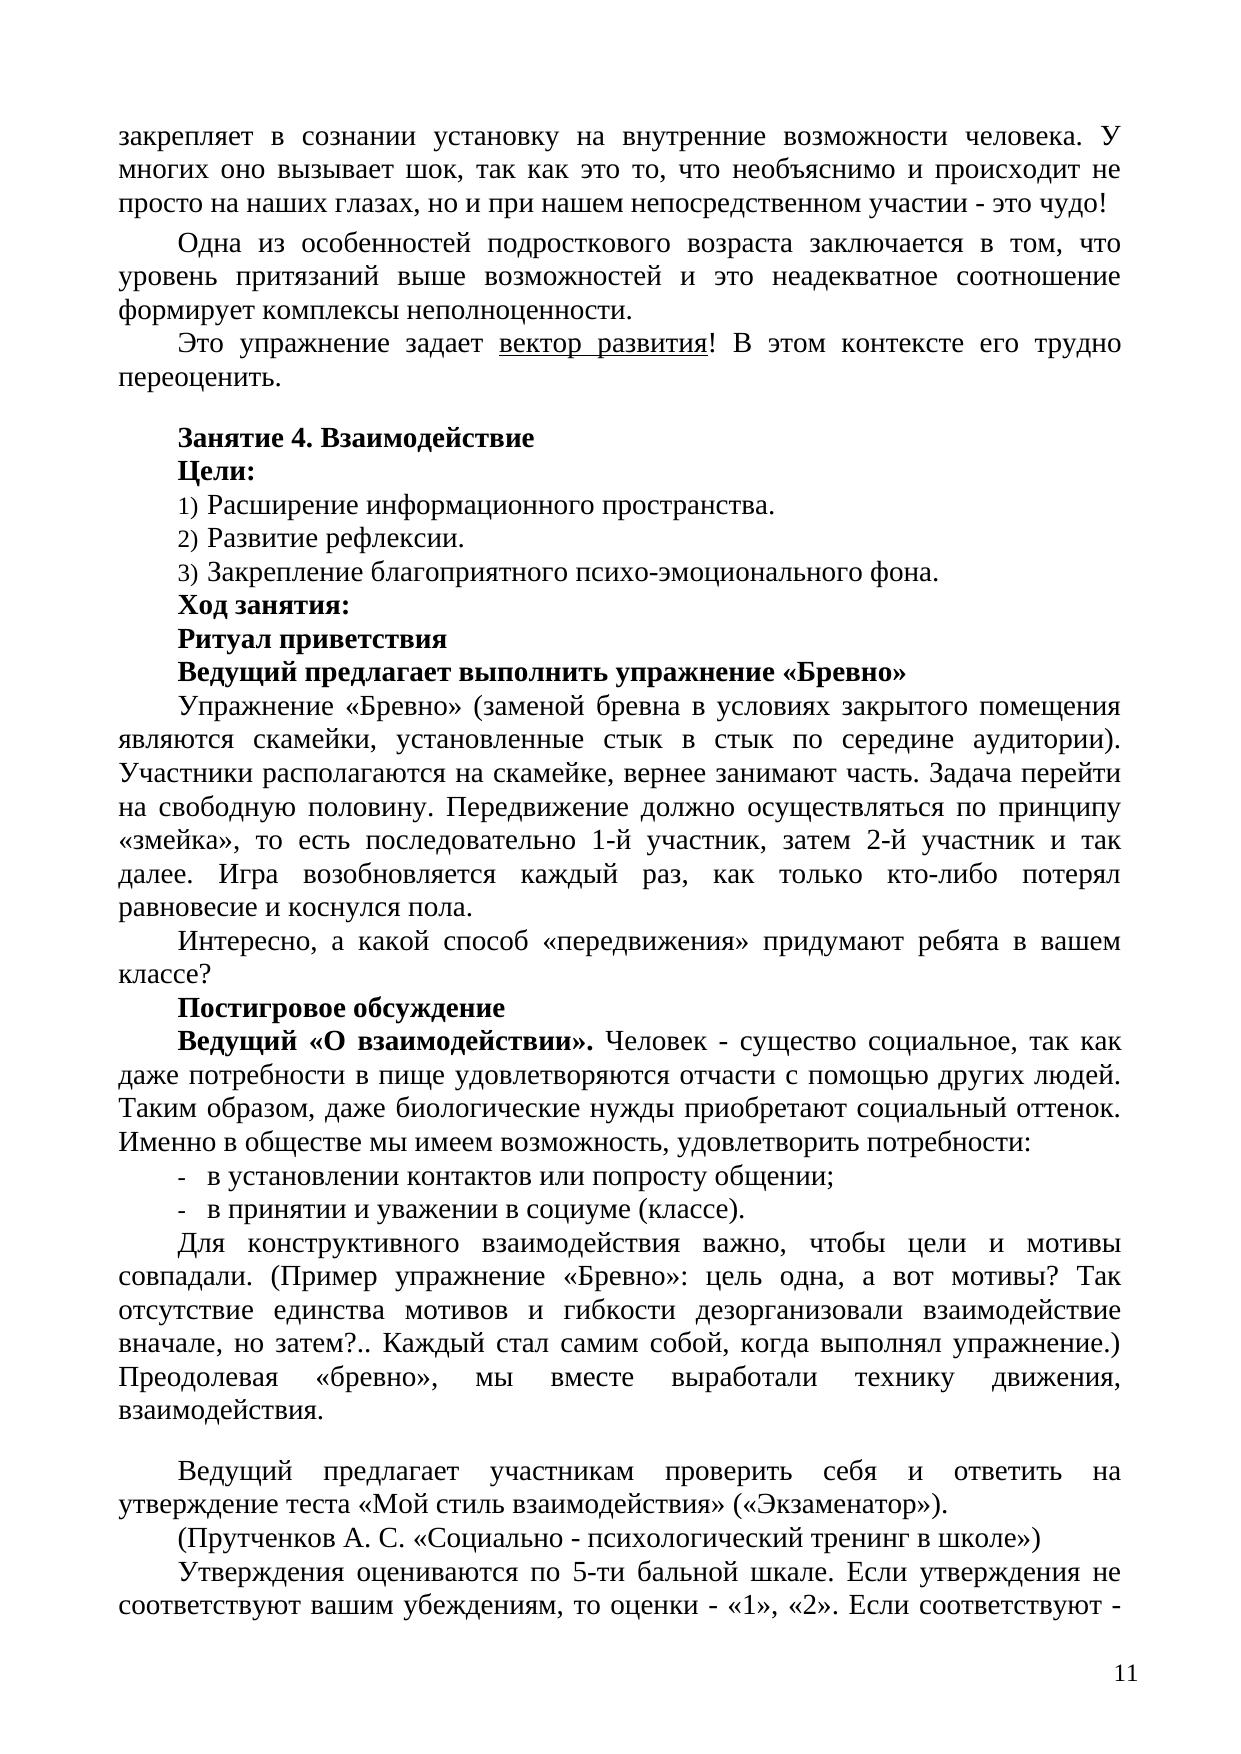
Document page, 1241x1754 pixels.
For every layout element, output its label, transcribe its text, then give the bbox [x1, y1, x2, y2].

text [118, 1554, 1122, 1621]
list в принятии и уважении в социуме (классе). [118, 1191, 1122, 1225]
text (Прутченков А. С. «Социально - психологический тренинг в школе») [118, 1520, 1122, 1554]
text Одна из особенностей подросткового возраста заключается в том, что уровень притязаний выше возможностей и это неадекватное соотношение формирует комплексы неполноценности. [118, 225, 1122, 326]
text Интересно, а какой способ «передвижения» придумают ребята в вашем классе? [118, 923, 1122, 990]
text Ход занятия: [118, 587, 1122, 621]
text Ведущий предлагает участникам проверить себя и ответить на утверждение теста «Мой стиль взаимодействия» («Экзаменатор»). [118, 1453, 1122, 1520]
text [118, 118, 1122, 219]
text Ритуал приветствия [118, 621, 1122, 654]
text Упражнение «Бревно» (заменой бревна в условиях закрытого помещения являются скамейки, установленные стык в стык по середине аудитории). Участники располагаются на скамейке, вернее занимают часть. Задача перейти на свободную половину. Передвижение должно осуществляться по принципу «змейка», то есть последовательно 1-й участник, затем 2-й участник и так далее. Игра возобновляется каждый раз, как только кто-либо потерял равновесие и коснулся пола. [118, 688, 1122, 923]
text Это упражнение задает вектор развития! В этом контексте его трудно переоценить. [118, 326, 1122, 393]
list Расширение информационного пространства. [118, 487, 1122, 520]
text Занятие 4. Взаимодействие [118, 420, 1122, 453]
list Закрепление благоприятного психо-эмоционального фона. [118, 554, 1122, 587]
text Постигровое обсуждение [118, 990, 1122, 1023]
text Цели: [118, 453, 1122, 487]
text Ведущий «О взаимодействии». Человек - существо социальное, так как даже потребности в пище удовлетворяются отчасти с помощью других людей. Таким образом, даже биологические нужды приобретают социальный оттенок. Именно в обществе мы имеем возможность, удовлетворить потребности: [118, 1023, 1122, 1158]
text Ведущий предлагает выполнить упражнение «Бревно» [118, 654, 1122, 688]
list Развитие рефлексии. [118, 520, 1122, 554]
list в установлении контактов или попросту общении; [118, 1158, 1122, 1191]
text Для конструктивного взаимодействия важно, чтобы цели и мотивы совпадали. (Пример упражнение «Бревно»: цель одна, а вот мотивы? Так отсутствие единства мотивов и гибкости дезорганизовали взаимодействие вначале, но затем?.. Каждый стал самим собой, когда выполнял упражнение.) Преодолевая «бревно», мы вместе выработали технику движения, взаимодействия. [118, 1225, 1122, 1426]
